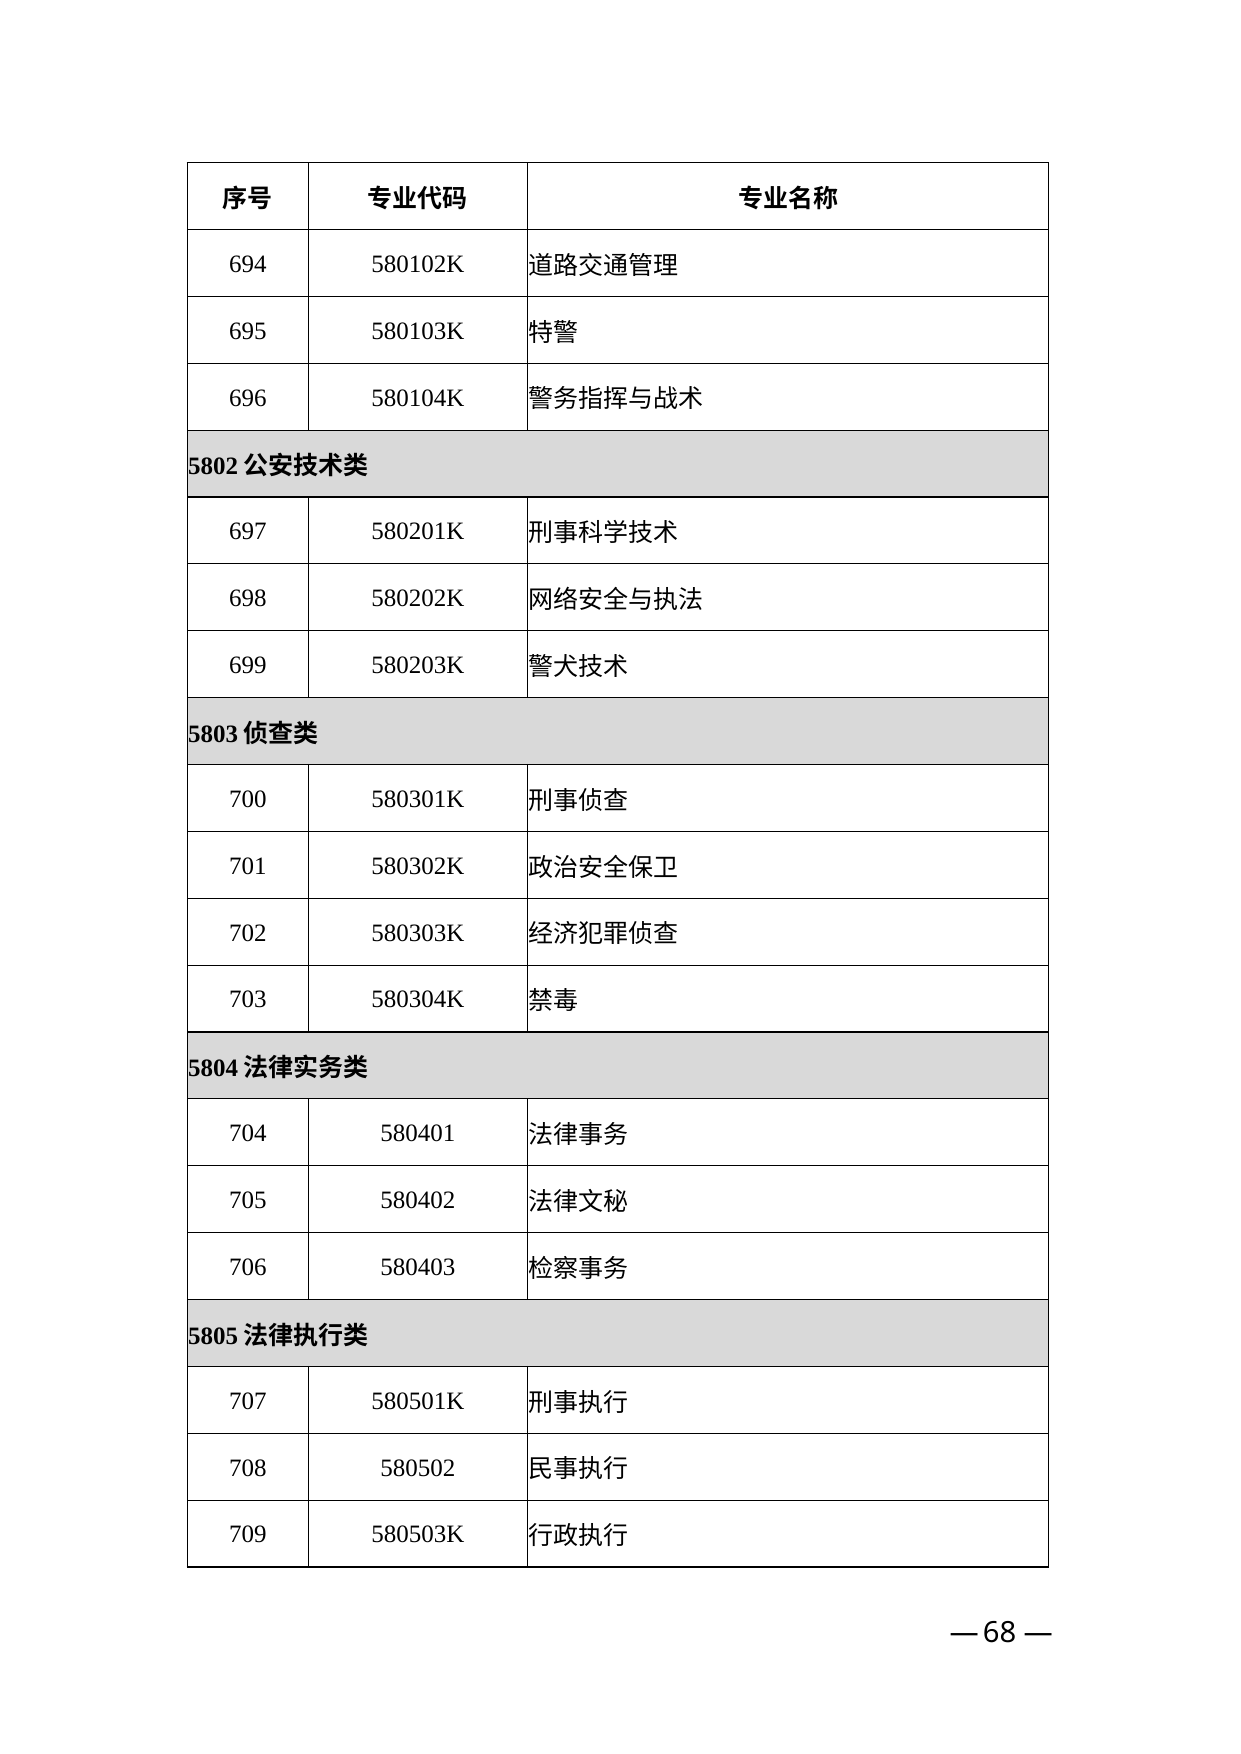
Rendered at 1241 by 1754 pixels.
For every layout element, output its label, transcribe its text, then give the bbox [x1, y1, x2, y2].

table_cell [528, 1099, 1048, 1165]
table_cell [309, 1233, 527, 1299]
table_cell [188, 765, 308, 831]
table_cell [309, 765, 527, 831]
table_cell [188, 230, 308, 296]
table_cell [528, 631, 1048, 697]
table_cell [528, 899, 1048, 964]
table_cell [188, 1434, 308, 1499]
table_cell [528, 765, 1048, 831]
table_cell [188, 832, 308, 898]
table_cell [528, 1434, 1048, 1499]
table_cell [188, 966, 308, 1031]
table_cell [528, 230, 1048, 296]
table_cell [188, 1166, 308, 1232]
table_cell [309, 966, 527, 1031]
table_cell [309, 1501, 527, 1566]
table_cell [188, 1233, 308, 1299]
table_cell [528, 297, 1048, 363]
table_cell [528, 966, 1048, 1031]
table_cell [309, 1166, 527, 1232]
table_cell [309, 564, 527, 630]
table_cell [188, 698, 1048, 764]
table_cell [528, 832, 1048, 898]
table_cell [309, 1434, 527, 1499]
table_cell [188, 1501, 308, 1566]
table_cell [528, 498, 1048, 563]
table_header 专业代码 [309, 163, 527, 229]
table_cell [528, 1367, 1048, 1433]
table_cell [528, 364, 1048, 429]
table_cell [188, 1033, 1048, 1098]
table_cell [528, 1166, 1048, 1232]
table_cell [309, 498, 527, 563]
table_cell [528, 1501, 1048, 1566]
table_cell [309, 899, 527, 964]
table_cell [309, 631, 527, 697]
table_header 序号 [188, 163, 308, 229]
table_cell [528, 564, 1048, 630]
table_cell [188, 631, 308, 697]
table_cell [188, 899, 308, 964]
table_header 专业名称 [528, 163, 1048, 229]
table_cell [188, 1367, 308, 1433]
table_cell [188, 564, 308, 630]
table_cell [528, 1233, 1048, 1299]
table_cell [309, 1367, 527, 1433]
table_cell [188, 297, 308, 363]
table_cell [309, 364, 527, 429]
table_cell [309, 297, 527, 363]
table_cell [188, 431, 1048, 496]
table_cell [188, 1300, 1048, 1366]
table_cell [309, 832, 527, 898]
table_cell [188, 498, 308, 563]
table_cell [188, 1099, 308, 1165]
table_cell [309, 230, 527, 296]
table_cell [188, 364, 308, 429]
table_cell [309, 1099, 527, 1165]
